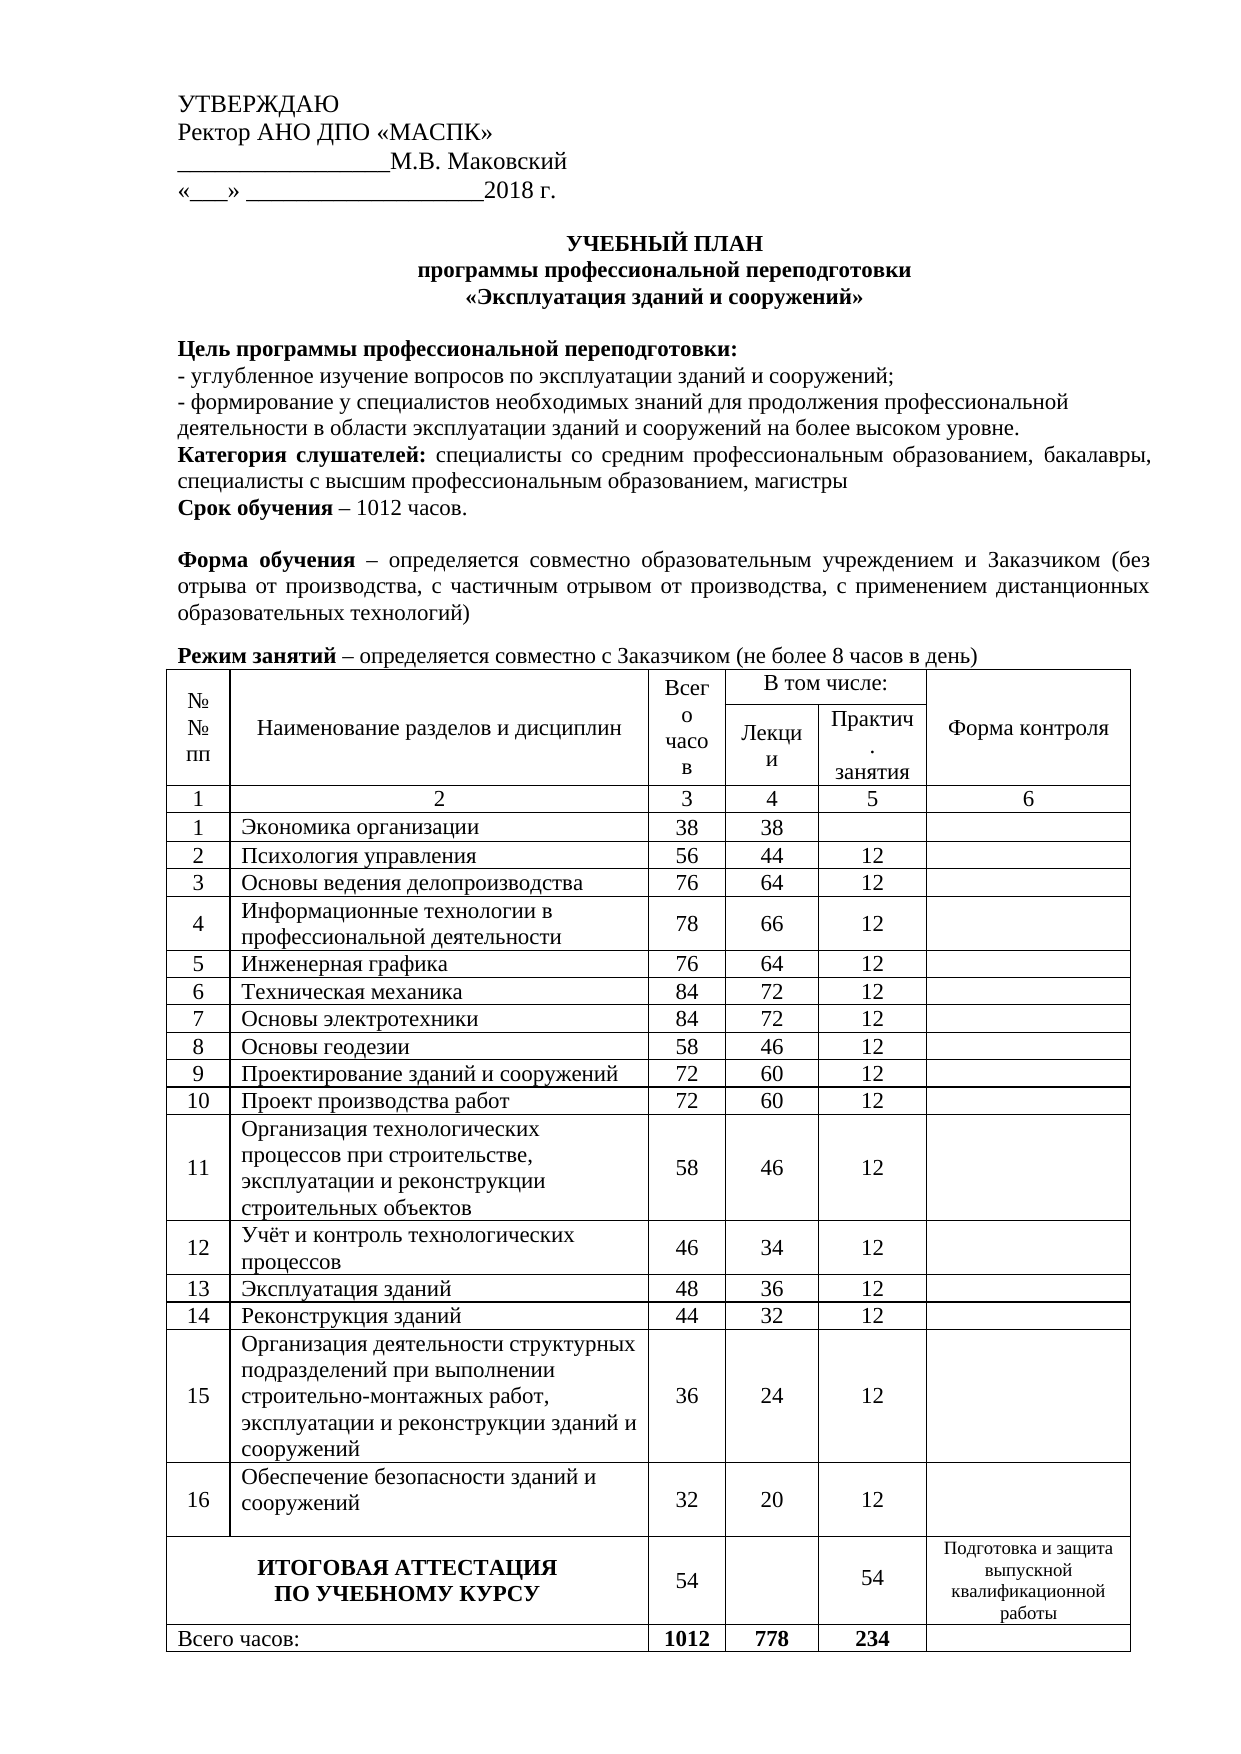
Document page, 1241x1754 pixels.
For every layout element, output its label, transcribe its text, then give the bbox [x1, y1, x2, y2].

table_cell Реконструкция зданий [231, 1303, 648, 1329]
table_cell 2 [167, 842, 229, 868]
table_cell [927, 897, 1130, 949]
text Цель программы профессиональной переподготовки: [177, 335, 1152, 362]
table_cell [927, 1221, 1130, 1274]
text «Эксплуатация зданий и сооружений» [177, 283, 1152, 309]
table_cell 54 [819, 1537, 926, 1623]
table_cell 12 [819, 1088, 926, 1114]
table_cell Проектирование зданий и сооружений [231, 1060, 648, 1086]
table_cell [927, 978, 1130, 1004]
table_cell 12 [819, 1275, 926, 1301]
table_cell 64 [726, 951, 818, 977]
table_cell Эксплуатация зданий [231, 1275, 648, 1301]
table_cell 16 [167, 1463, 229, 1536]
table_cell 1 [167, 786, 229, 812]
table_cell 234 [819, 1625, 926, 1651]
text Категория слушателей: специалисты со средним профессиональным образованием, бакалавры, специалисты с высшим профессиональным образованием, магистры [177, 441, 1152, 493]
table_cell 6 [927, 786, 1130, 812]
table_cell 84 [649, 978, 725, 1004]
table_cell 4 [726, 786, 818, 812]
table_cell Организация технологических процессов при строительстве, эксплуатации и реконструкции строительных объектов [231, 1115, 648, 1220]
table_cell 20 [726, 1463, 818, 1536]
table_cell [927, 1005, 1130, 1032]
table_cell 60 [726, 1088, 818, 1114]
table_cell Техническая механика [231, 978, 648, 1004]
table_cell Экономика организации [231, 813, 648, 841]
table_cell 1012 [649, 1625, 725, 1651]
table_cell 3 [649, 786, 725, 812]
table_cell [927, 1330, 1130, 1462]
table_cell Обеспечение безопасности зданий и сооружений [231, 1463, 648, 1536]
table_cell 12 [819, 1221, 926, 1274]
table_cell 6 [167, 978, 229, 1004]
table_cell [819, 813, 926, 841]
table_cell 1 [167, 813, 229, 841]
table_cell 44 [649, 1303, 725, 1329]
table_cell ИТОГОВАЯ АТТЕСТАЦИЯ ПО УЧЕБНОМУ КУРСУ [167, 1537, 648, 1623]
table_cell 32 [649, 1463, 725, 1536]
table_cell 72 [726, 978, 818, 1004]
table_cell 58 [649, 1115, 725, 1220]
table_cell 38 [649, 813, 725, 841]
table_cell [726, 1537, 818, 1623]
table_cell [927, 951, 1130, 977]
table_cell Основы геодезии [231, 1033, 648, 1059]
table_cell Практич. занятия [819, 705, 926, 784]
table_cell 24 [726, 1330, 818, 1462]
table_cell 58 [649, 1033, 725, 1059]
table_header В том числе: [726, 670, 926, 704]
table_cell 12 [819, 978, 926, 1004]
table_cell [927, 1303, 1130, 1329]
table_cell 32 [726, 1303, 818, 1329]
table_cell Учёт и контроль технологических процессов [231, 1221, 648, 1274]
table_cell 84 [649, 1005, 725, 1032]
table_cell 13 [167, 1275, 229, 1301]
table_cell 8 [167, 1033, 229, 1059]
text Ректор АНО ДПО «МАСПК» [177, 117, 1152, 146]
table_header Всего часов [649, 670, 725, 784]
table_cell 12 [819, 1115, 926, 1220]
table_cell 44 [726, 842, 818, 868]
text «___» ___________________2018 г. [177, 175, 1152, 204]
text УЧЕБНЫЙ ПЛАН [177, 230, 1152, 256]
table_cell 66 [726, 897, 818, 949]
table_cell 60 [726, 1060, 818, 1086]
text - углубленное изучение вопросов по эксплуатации зданий и сооружений; [177, 362, 1152, 388]
table_cell [927, 1275, 1130, 1301]
table_cell 76 [649, 951, 725, 977]
table_cell 12 [819, 1303, 926, 1329]
table_cell Психология управления [231, 842, 648, 868]
table_header №№ пп [167, 670, 229, 784]
table_cell 56 [649, 842, 725, 868]
table_cell Организация деятельности структурных подразделений при выполнении строительно-монтажных работ, эксплуатации и реконструкции зданий и сооружений [231, 1330, 648, 1462]
table_cell Проект производства работ [231, 1088, 648, 1114]
table_cell 64 [726, 869, 818, 896]
table_cell [927, 1033, 1130, 1059]
table_cell 12 [819, 1005, 926, 1032]
table_cell Основы ведения делопроизводства [231, 869, 648, 896]
table_cell [927, 1060, 1130, 1086]
text - формирование у специалистов необходимых знаний для продолжения профессиональной деятельности в области эксплуатации зданий и сооружений на более высоком уровне. [177, 388, 1152, 441]
table_cell 12 [819, 1033, 926, 1059]
table_cell [927, 842, 1130, 868]
table_cell [927, 1463, 1130, 1536]
table_cell 72 [649, 1088, 725, 1114]
table_cell 12 [819, 951, 926, 977]
table_cell Инженерная графика [231, 951, 648, 977]
table_cell 48 [649, 1275, 725, 1301]
text Форма обучения – определяется совместно образовательным учреждением и Заказчиком (без отрыва от производства, с частичным отрывом от производства, с применением дистанционных образовательных технологий) [177, 546, 1152, 625]
table_cell 2 [231, 786, 648, 812]
table_cell Лекции [726, 705, 818, 784]
text _________________М.В. Маковский [177, 146, 1152, 175]
table_cell [927, 1115, 1130, 1220]
table_cell 34 [726, 1221, 818, 1274]
table_cell 46 [726, 1115, 818, 1220]
table_cell 38 [726, 813, 818, 841]
table_cell 76 [649, 869, 725, 896]
table_cell 4 [167, 897, 229, 949]
table_cell 72 [649, 1060, 725, 1086]
table_cell 778 [726, 1625, 818, 1651]
table_cell [927, 1625, 1130, 1651]
table_cell 72 [726, 1005, 818, 1032]
table_cell 9 [167, 1060, 229, 1086]
table_cell 12 [819, 1330, 926, 1462]
table_cell [927, 1088, 1130, 1114]
table_cell Информационные технологии в профессиональной деятельности [231, 897, 648, 949]
table_cell [927, 869, 1130, 896]
table_header Наименование разделов и дисциплин [231, 670, 648, 784]
table_cell Подготовка и защита выпускной квалификационной работы [927, 1537, 1130, 1623]
table_header Форма контроля [927, 670, 1130, 784]
table_cell 12 [167, 1221, 229, 1274]
table_cell 36 [726, 1275, 818, 1301]
table_cell 5 [167, 951, 229, 977]
text УТВЕРЖДАЮ [177, 89, 1152, 117]
table_cell 10 [167, 1088, 229, 1114]
table_cell 12 [819, 842, 926, 868]
table_cell 5 [819, 786, 926, 812]
table_cell 12 [819, 1060, 926, 1086]
table_cell [927, 813, 1130, 841]
table_cell 12 [819, 1463, 926, 1536]
text Режим занятий – определяется совместно с Заказчиком (не более 8 часов в день) [177, 642, 1152, 668]
table_cell 36 [649, 1330, 725, 1462]
table_cell 46 [726, 1033, 818, 1059]
table_cell Всего часов: [167, 1625, 648, 1651]
table_cell 78 [649, 897, 725, 949]
table_cell Основы электротехники [231, 1005, 648, 1032]
table_cell 12 [819, 897, 926, 949]
table_cell 54 [649, 1537, 725, 1623]
table_cell 11 [167, 1115, 229, 1220]
table_cell 3 [167, 869, 229, 896]
table_cell 46 [649, 1221, 725, 1274]
text Срок обучения – 1012 часов. [177, 493, 1152, 520]
table_cell 7 [167, 1005, 229, 1032]
text программы профессиональной переподготовки [177, 256, 1152, 283]
table_cell 15 [167, 1330, 229, 1462]
table_cell 14 [167, 1303, 229, 1329]
table_cell 12 [819, 869, 926, 896]
